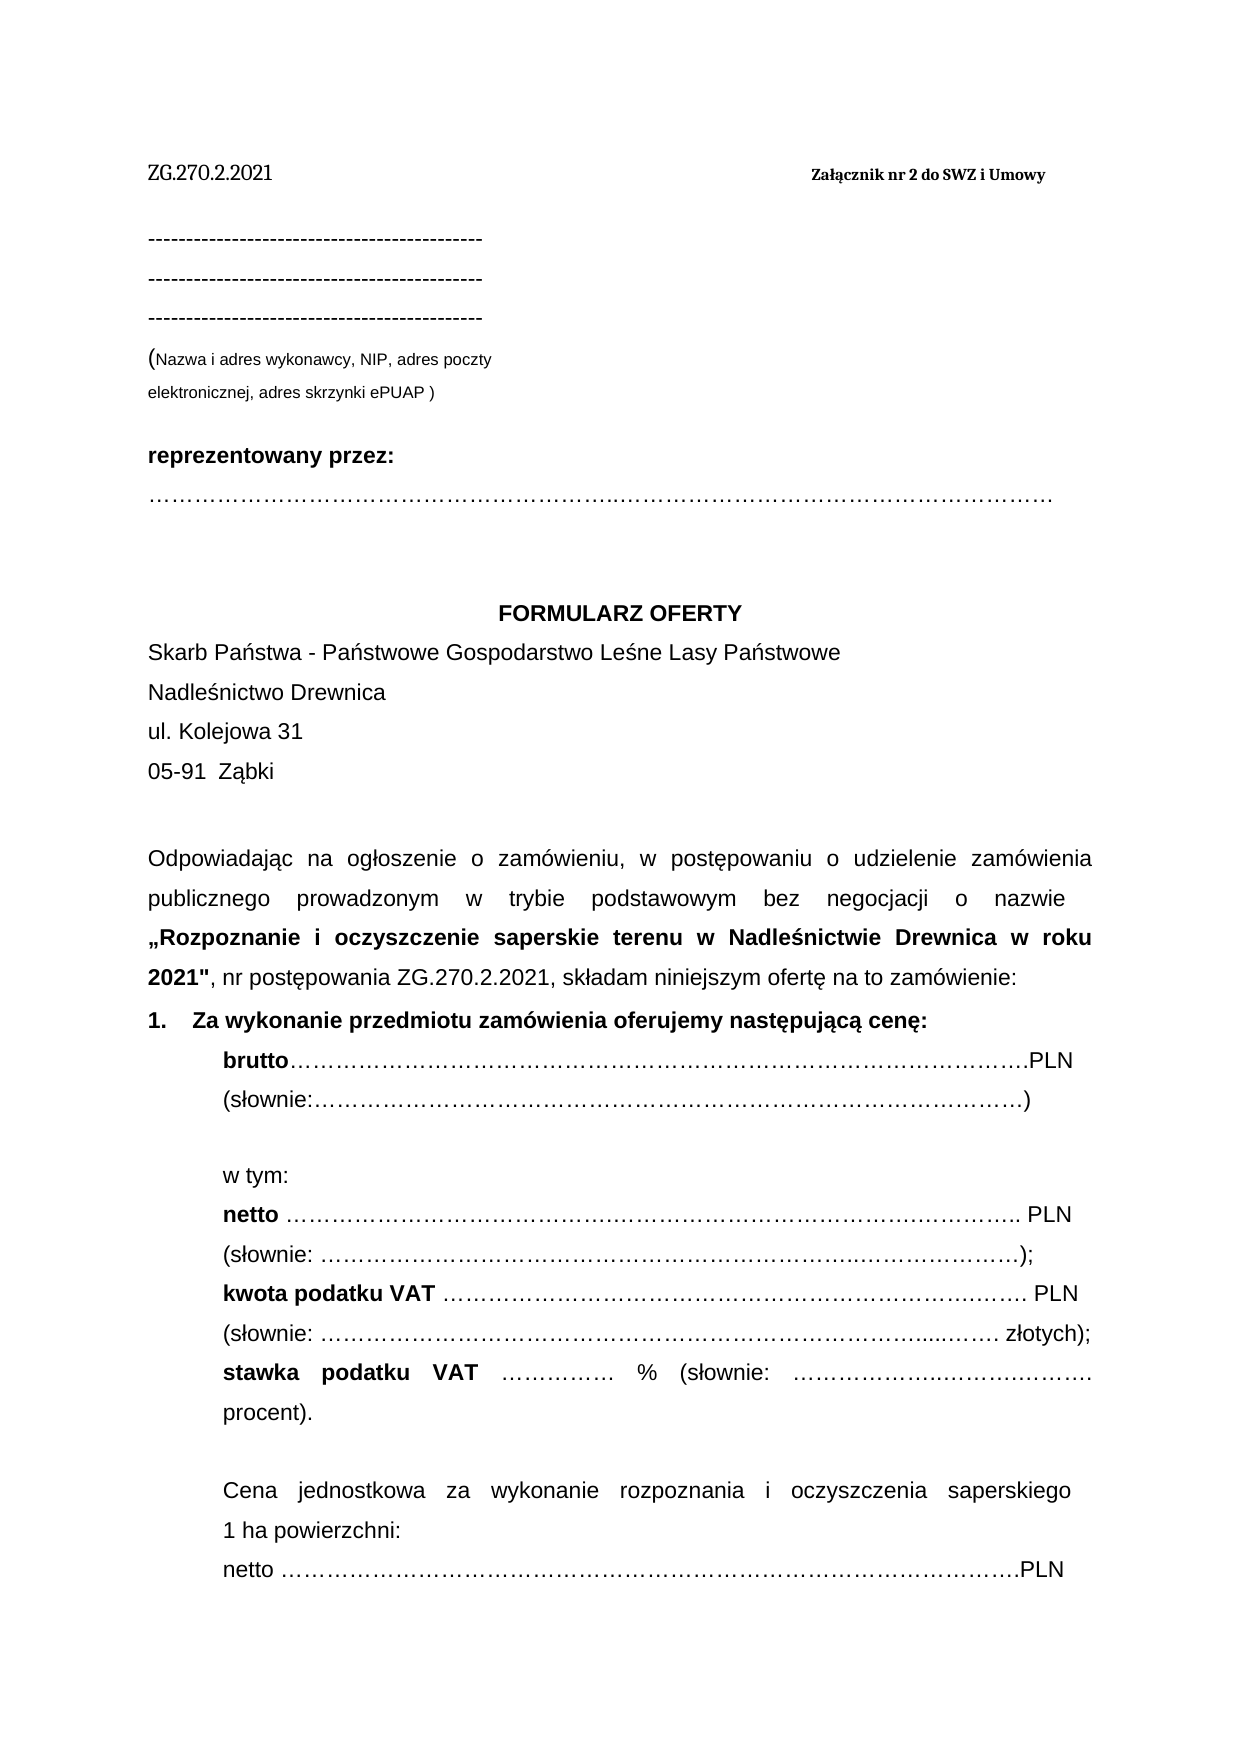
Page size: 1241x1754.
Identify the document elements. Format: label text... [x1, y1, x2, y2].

text elektronicznej, adres skrzynki ePUAP ) [148, 383, 1093, 402]
text ul. Kolejowa 31 [148, 718, 1093, 744]
text brutto…………………………………………………………………………………….PLN [223, 1047, 1093, 1073]
text (Nazwa i adres wykonawcy, NIP, adres poczty [148, 344, 1093, 370]
text Odpowiadając na ogłoszenie o zamówieniu, w postępowaniu o udzielenie zamówienia publicznego prowadzonym w trybie podstawowym bez negocjacji o nazwie „Rozpoznanie i oczyszczenie saperskie terenu w Nadleśnictwie Drewnica w roku 2021", nr postępowania ZG.270.2.2021, składam niniejszym ofertę na to zamówienie: [148, 845, 1093, 990]
text (słownie: …………………………………………………………………….....……. złotych); [223, 1319, 1093, 1346]
text netto …………………………………………………………………………………….PLN [223, 1556, 1093, 1583]
text kwota podatku VAT …………………………………………………………….……. PLN [223, 1280, 1093, 1306]
text Skarb Państwa - Państwowe Gospodarstwo Leśne Lasy Państwowe [148, 639, 1093, 666]
text w tym: [223, 1162, 1093, 1188]
list Za wykonanie przedmiotu zamówienia oferujemy następującą cenę: [148, 1007, 1093, 1033]
text reprezentowany przez: [148, 442, 1093, 468]
text -------------------------------------------- [148, 225, 1093, 252]
list Ząbki [148, 758, 1093, 784]
text (słownie:…………………………………………………………………………………) [223, 1086, 1093, 1112]
text -------------------------------------------- [148, 304, 1093, 331]
text Cena jednostkowa za wykonanie rozpoznania i oczyszczenia saperskiego 1 ha powierzchni: [223, 1477, 1093, 1543]
text netto …………………………………….………………………………….………….. PLN [223, 1201, 1093, 1227]
text (słownie: ……………………………………………………………..…………………); [223, 1241, 1093, 1267]
text Nadleśnictwo Drewnica [148, 679, 1093, 705]
text ……………………………………………………..………………………………………………… [148, 481, 1098, 508]
text stawka podatku VAT …………… % (słownie: ………………..……….………. procent). [223, 1359, 1093, 1425]
text -------------------------------------------- [148, 265, 1093, 291]
text FORMULARZ OFERTY [148, 600, 1093, 626]
text ZG.270.2.2021 Załącznik nr 2 do SWZ i Umowy [148, 160, 1093, 186]
